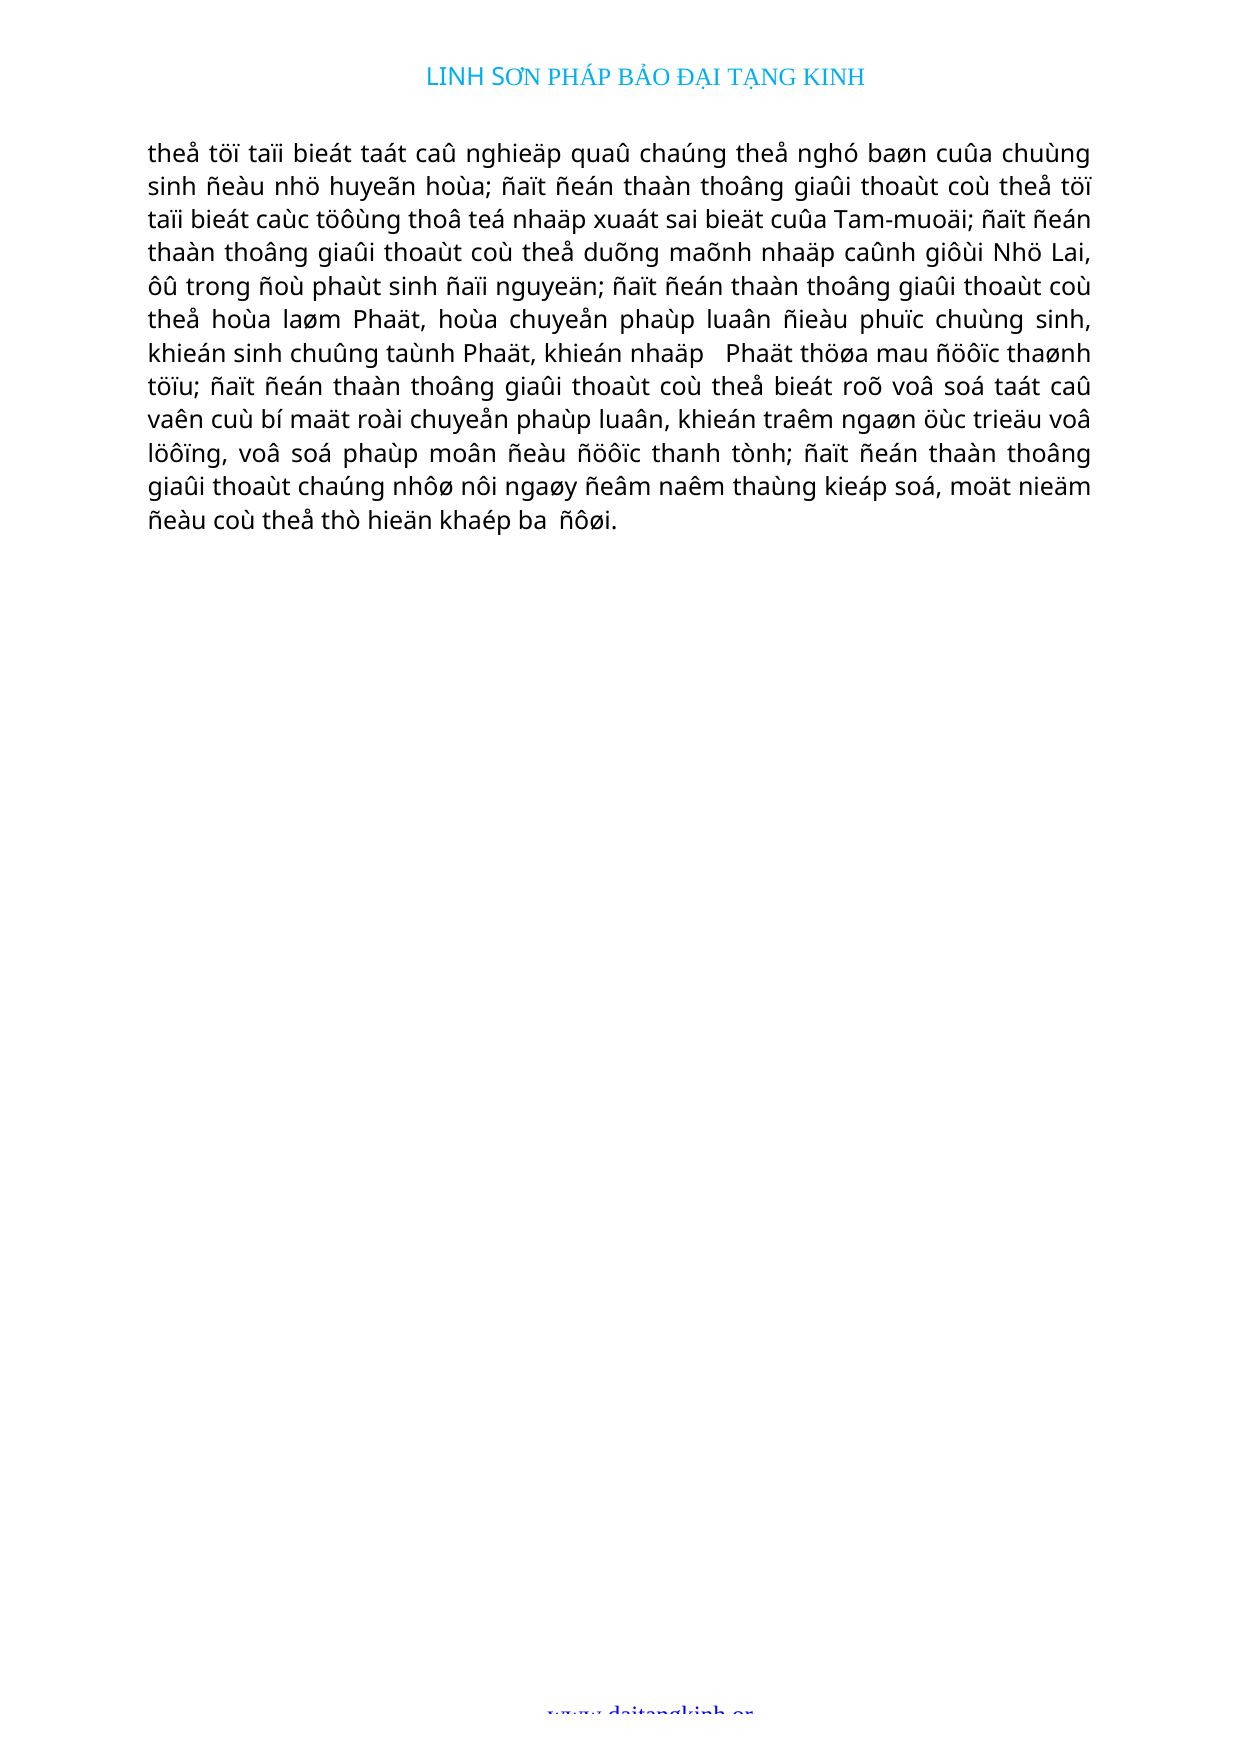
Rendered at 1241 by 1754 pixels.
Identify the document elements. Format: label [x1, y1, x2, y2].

text [147, 135, 1093, 537]
